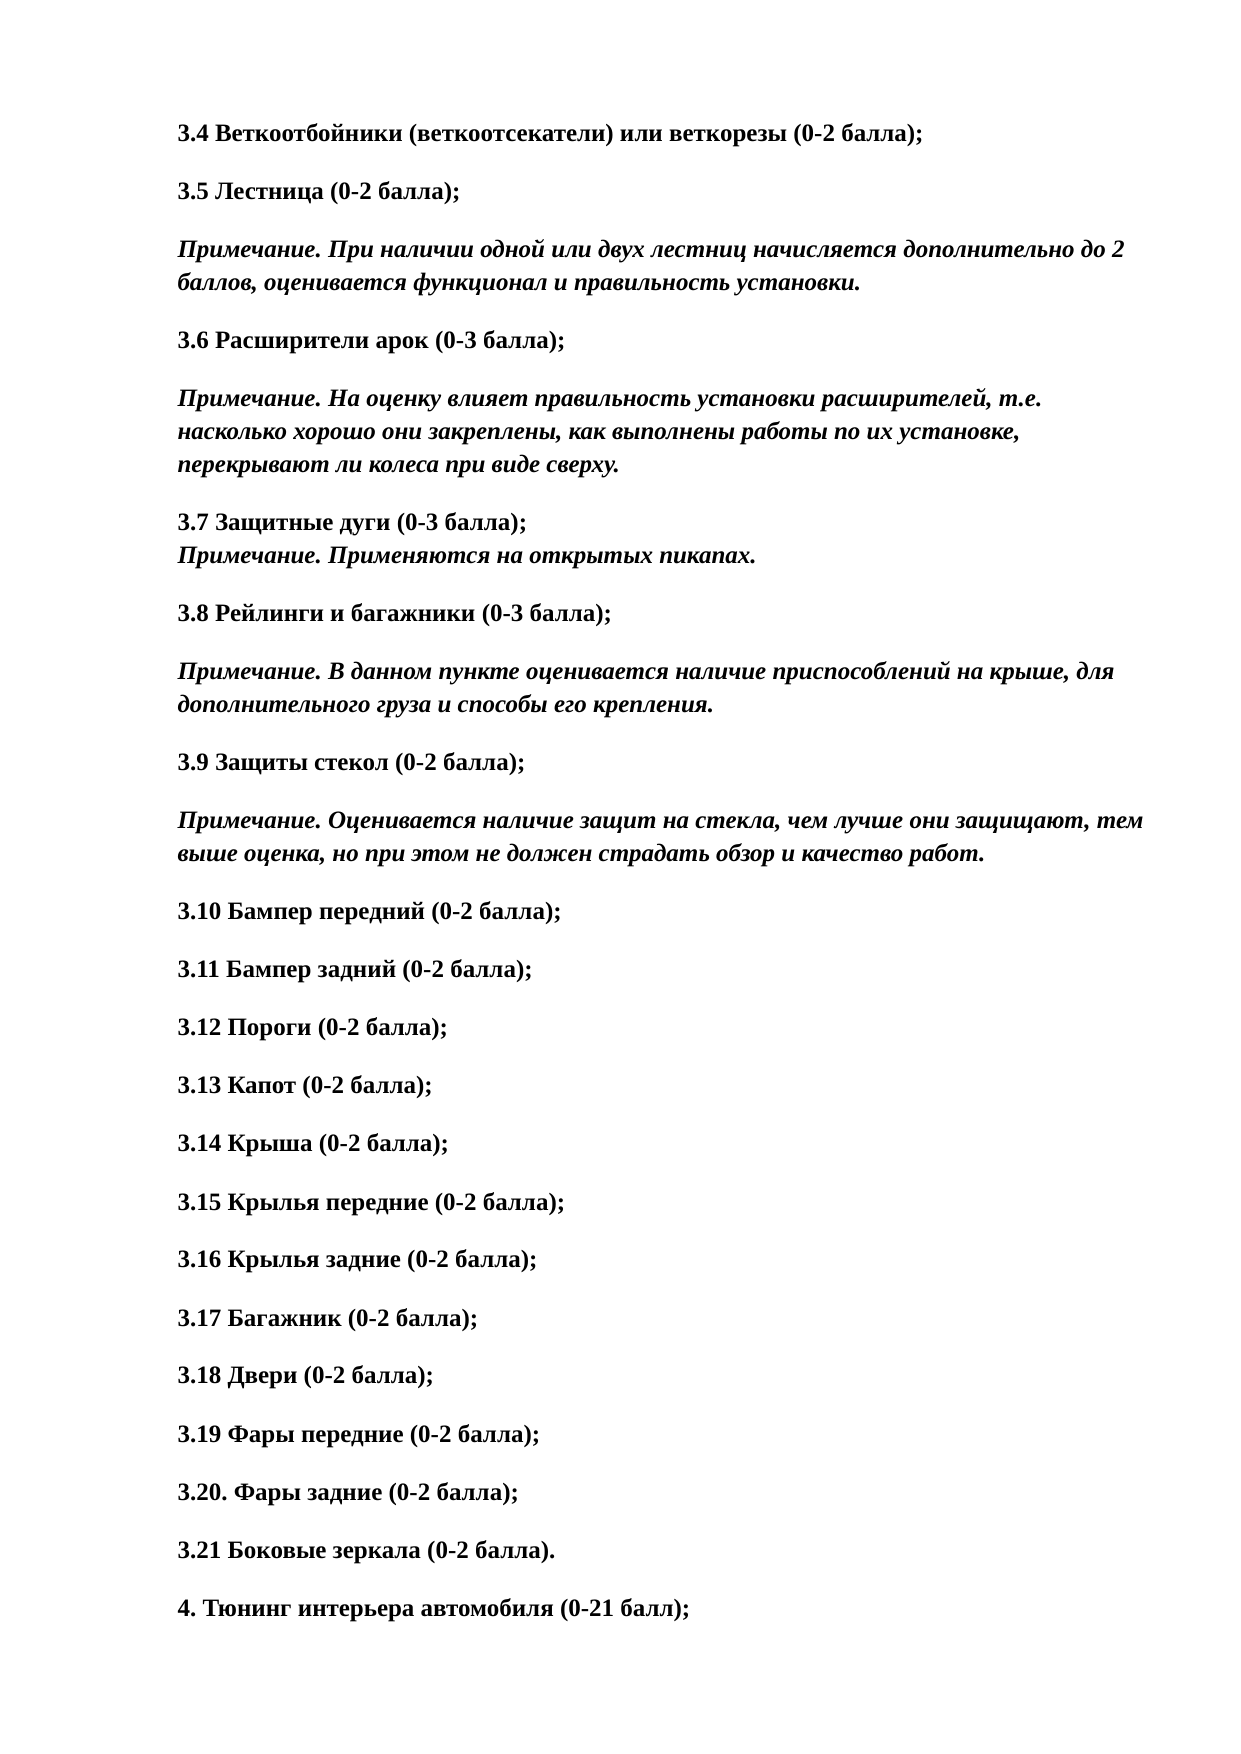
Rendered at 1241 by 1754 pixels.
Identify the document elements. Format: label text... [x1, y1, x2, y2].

subtitle 3.20. Фары задние (0-2 балла); [177, 1477, 1152, 1505]
subtitle 3.19 Фары передние (0-2 балла); [177, 1419, 1152, 1447]
subtitle Примечание. В данном пункте оценивается наличие приспособлений на крыше, для дополнительного груза и способы его крепления. [177, 656, 1152, 718]
subtitle 3.9 Защиты стекол (0-2 балла); [177, 747, 1152, 776]
subtitle 3.13 Капот (0-2 балла); [177, 1071, 1152, 1099]
subtitle 3.15 Крылья передние (0-2 балла); [177, 1187, 1152, 1215]
subtitle Примечание. При наличии одной или двух лестниц начисляется дополнительно до 2 баллов, оценивается функционал и правильность установки. [177, 234, 1152, 296]
subtitle 3.8 Рейлинги и багажники (0-3 балла); [177, 598, 1152, 627]
subtitle 3.16 Крылья задние (0-2 балла); [177, 1244, 1152, 1273]
subtitle 3.21 Боковые зеркала (0-2 балла). [177, 1535, 1152, 1563]
subtitle 4. Тюнинг интерьера автомобиля (0-21 балл); [177, 1593, 1152, 1621]
subtitle 3.7 Защитные дуги (0-3 балла); Примечание. Применяются на открытых пикапах. [177, 507, 1152, 569]
subtitle 3.17 Багажник (0-2 балла); [177, 1303, 1152, 1331]
subtitle 3.18 Двери (0-2 балла); [177, 1361, 1152, 1389]
subtitle Примечание. Оценивается наличие защит на стекла, чем лучше они защищают, тем выше оценка, но при этом не должен страдать обзор и качество работ. [177, 805, 1152, 867]
subtitle 3.4 Веткоотбойники (веткоотсекатели) или веткорезы (0-2 балла); [177, 118, 1152, 147]
subtitle Примечание. На оценку влияет правильность установки расширителей, т.е. насколько хорошо они закреплены, как выполнены работы по их установке, перекрывают ли колеса при виде сверху. [177, 383, 1152, 478]
subtitle 3.14 Крыша (0-2 балла); [177, 1128, 1152, 1157]
subtitle 3.12 Пороги (0-2 балла); [177, 1012, 1152, 1041]
subtitle 3.5 Лестница (0-2 балла); [177, 176, 1152, 205]
subtitle 3.11 Бампер задний (0-2 балла); [177, 954, 1152, 983]
subtitle 3.10 Бампер передний (0-2 балла); [177, 896, 1152, 925]
subtitle 3.6 Расширители арок (0-3 балла); [177, 325, 1152, 354]
